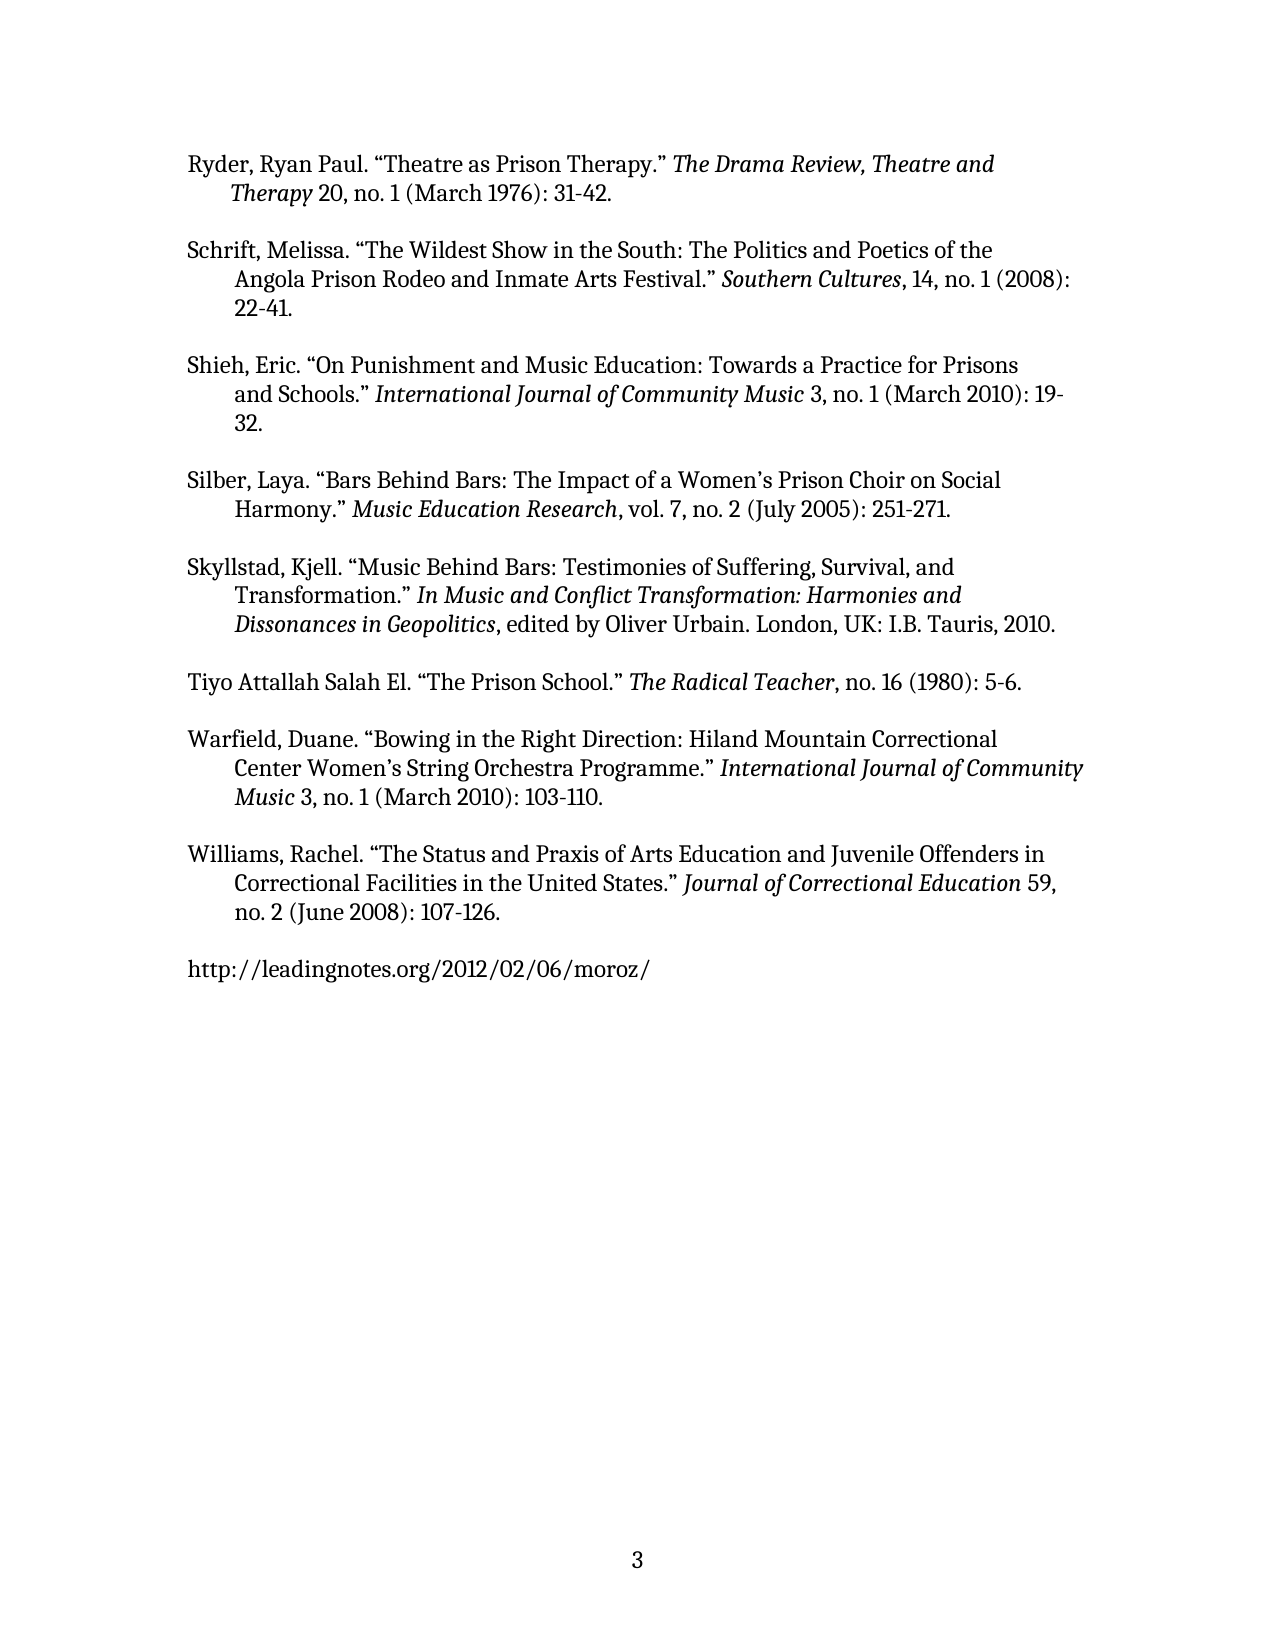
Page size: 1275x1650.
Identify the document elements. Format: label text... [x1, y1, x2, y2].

text Harmony.” Music Education Research, vol. 7, no. 2 (July 2005): 251-271. [234, 495, 1087, 524]
text Skyllstad, Kjell. “Music Behind Bars: Testimonies of Suffering, Survival, and [187, 552, 1087, 581]
text Correctional Facilities in the United States.” Journal of Correctional Education 59, no. 2 (June 2008): 107-126. [234, 869, 1087, 926]
text http://leadingnotes.org/2012/02/06/moroz/ [187, 955, 1087, 984]
text Transformation.” In Music and Conflict Transformation: Harmonies and Dissonances in Geopolitics, edited by Oliver Urbain. London, UK: I.B. Tauris, 2010. [234, 581, 1087, 639]
text Center Women’s String Orchestra Programme.” International Journal of Community Music 3, no. 1 (March 2010): 103-110. [234, 754, 1087, 811]
text Schrift, Melissa. “The Wildest Show in the South: The Politics and Poetics of the [187, 236, 1087, 265]
text Shieh, Eric. “On Punishment and Music Education: Towards a Practice for Prisons [187, 351, 1087, 380]
text Williams, Rachel. “The Status and Praxis of Arts Education and Juvenile Offenders in [187, 840, 1087, 869]
text Warfield, Duane. “Bowing in the Right Direction: Hiland Mountain Correctional [187, 725, 1087, 754]
text Ryder, Ryan Paul. “Theatre as Prison Therapy.” The Drama Review, Theatre and [187, 150, 1087, 179]
text Therapy 20, no. 1 (March 1976): 31-42. [187, 179, 1087, 207]
text and Schools.” International Journal of Community Music 3, no. 1 (March 2010): 19-32. [234, 380, 1087, 437]
text Silber, Laya. “Bars Behind Bars: The Impact of a Women’s Prison Choir on Social [187, 466, 1087, 495]
text Angola Prison Rodeo and Inmate Arts Festival.” Southern Cultures, 14, no. 1 (2008): 22-41. [234, 265, 1087, 322]
text Tiyo Attallah Salah El. “The Prison School.” The Radical Teacher, no. 16 (1980): 5-6. [187, 667, 1087, 696]
